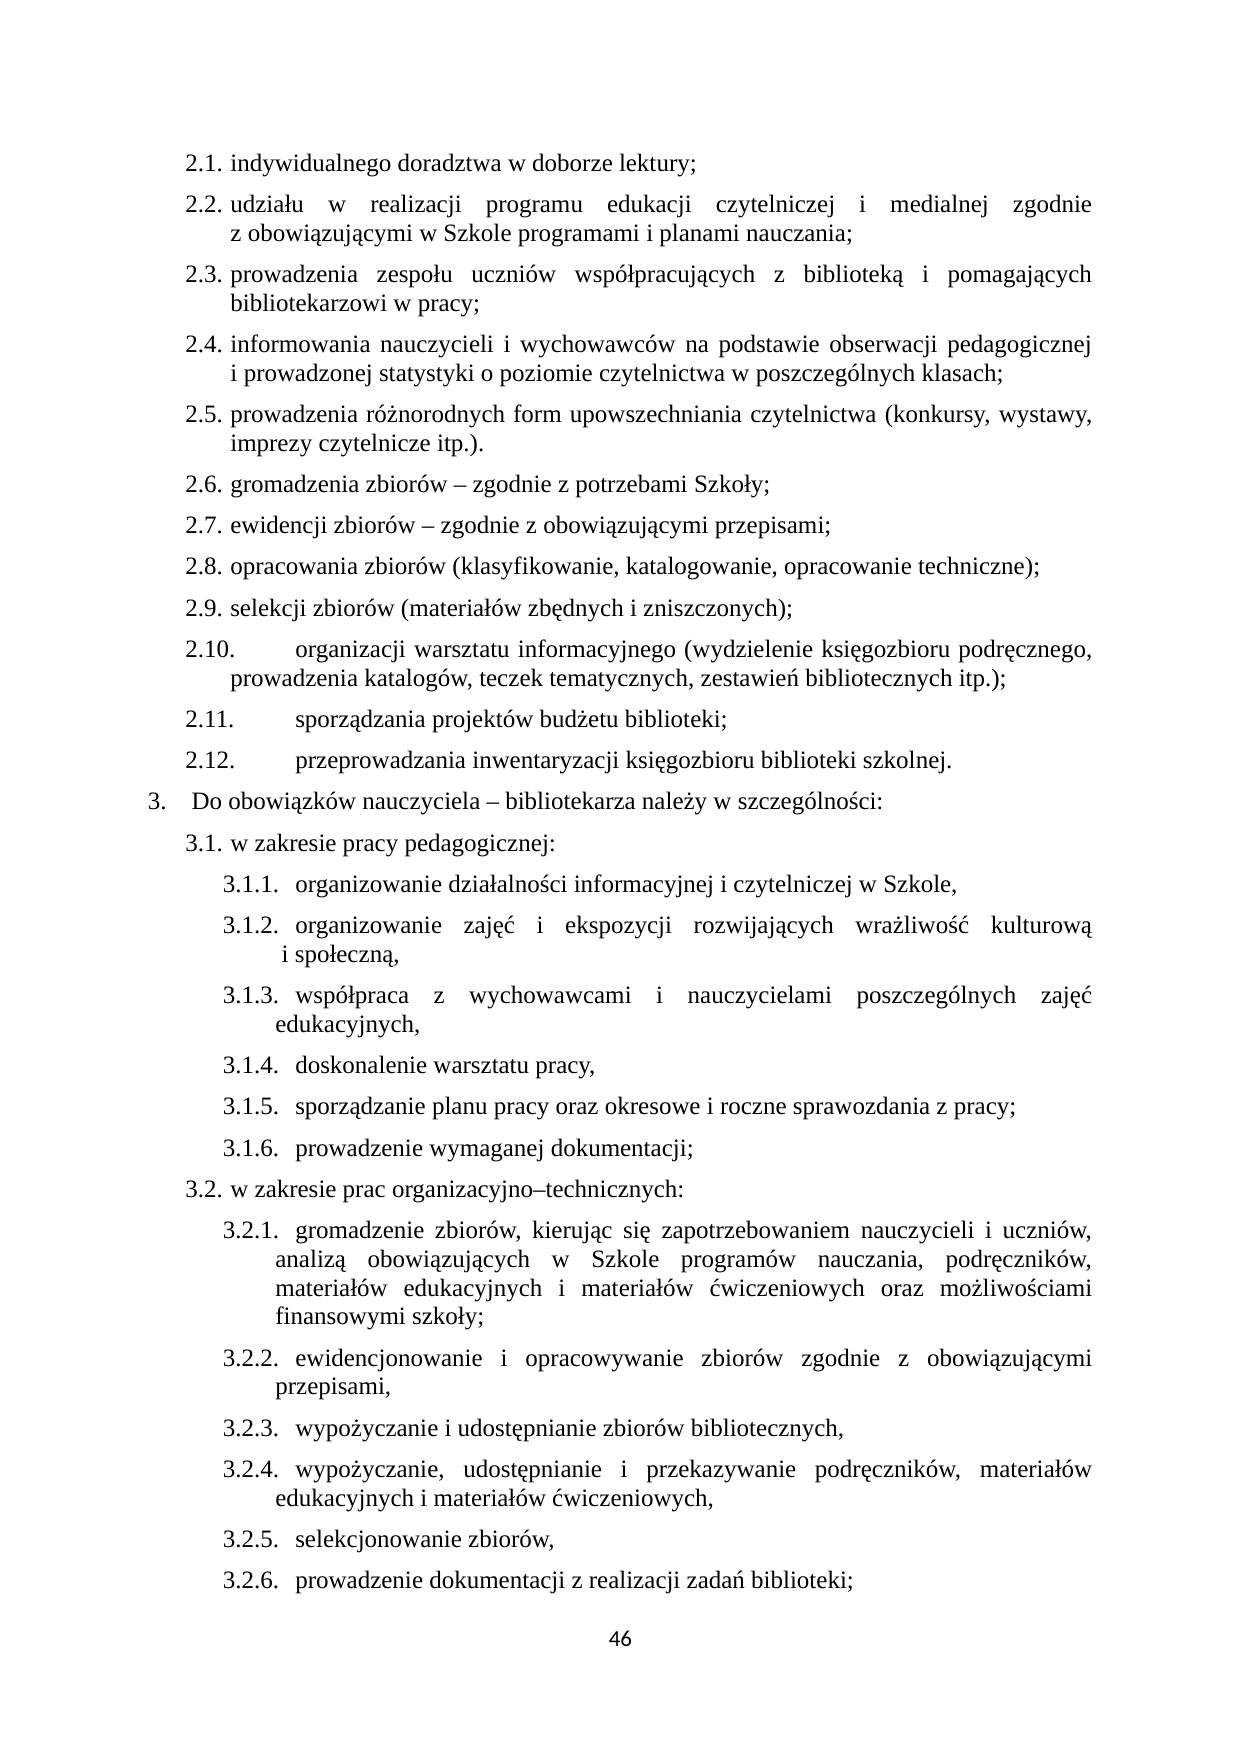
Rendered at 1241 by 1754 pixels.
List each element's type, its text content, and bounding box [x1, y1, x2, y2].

list Do obowiązków nauczyciela – bibliotekarza należy w szczególności: [148, 786, 1093, 815]
list selekcjonowanie zbiorów, [223, 1524, 1093, 1553]
list selekcji zbiorów (materiałów zbędnych i zniszczonych); [185, 593, 1093, 621]
list sporządzania projektów budżetu biblioteki; [185, 704, 1093, 733]
list prowadzenie wymaganej dokumentacji; [223, 1133, 1093, 1161]
list wypożyczanie i udostępnianie zbiorów bibliotecznych, [223, 1413, 1093, 1441]
list organizacji warsztatu informacyjnego (wydzielenie księgozbioru podręcznego, prowadzenia katalogów, teczek tematycznych, zestawień bibliotecznych itp.); [185, 634, 1093, 691]
list doskonalenie warsztatu pracy, [223, 1050, 1093, 1079]
list ewidencjonowanie i opracowywanie zbiorów zgodnie z obowiązującymi przepisami, [223, 1343, 1093, 1400]
list w zakresie prac organizacyjno–technicznych: [185, 1174, 1093, 1203]
list opracowania zbiorów (klasyfikowanie, katalogowanie, opracowanie techniczne); [185, 551, 1093, 580]
list informowania nauczycieli i wychowawców na podstawie obserwacji pedagogicznej i prowadzonej statystyki o poziomie czytelnictwa w poszczególnych klasach; [185, 329, 1093, 386]
list indywidualnego doradztwa w doborze lektury; [185, 148, 1093, 176]
list organizowanie działalności informacyjnej i czytelniczej w Szkole, [223, 869, 1093, 898]
list prowadzenia zespołu uczniów współpracujących z biblioteką i pomagających bibliotekarzowi w pracy; [185, 259, 1093, 316]
list sporządzanie planu pracy oraz okresowe i roczne sprawozdania z pracy; [223, 1091, 1093, 1120]
list ewidencji zbiorów – zgodnie z obowiązującymi przepisami; [185, 510, 1093, 539]
list w zakresie pracy pedagogicznej: [185, 828, 1093, 856]
list prowadzenie dokumentacji z realizacji zadań biblioteki; [223, 1565, 1093, 1594]
list organizowanie zajęć i ekspozycji rozwijających wrażliwość kulturową i społeczną, [223, 910, 1093, 968]
list przeprowadzania inwentaryzacji księgozbioru biblioteki szkolnej. [185, 745, 1093, 774]
list współpraca z wychowawcami i nauczycielami poszczególnych zajęć edukacyjnych, [223, 980, 1093, 1038]
list udziału w realizacji programu edukacji czytelniczej i medialnej zgodnie z obowiązującymi w Szkole programami i planami nauczania; [185, 189, 1093, 246]
list prowadzenia różnorodnych form upowszechniania czytelnictwa (konkursy, wystawy, imprezy czytelnicze itp.). [185, 399, 1093, 456]
list wypożyczanie, udostępnianie i przekazywanie podręczników, materiałów edukacyjnych i materiałów ćwiczeniowych, [223, 1454, 1093, 1511]
list gromadzenie zbiorów, kierując się zapotrzebowaniem nauczycieli i uczniów, analizą obowiązujących w Szkole programów nauczania, podręczników, materiałów edukacyjnych i materiałów ćwiczeniowych oraz możliwościami finansowymi szkoły; [223, 1215, 1093, 1330]
list gromadzenia zbiorów – zgodnie z potrzebami Szkoły; [185, 469, 1093, 498]
